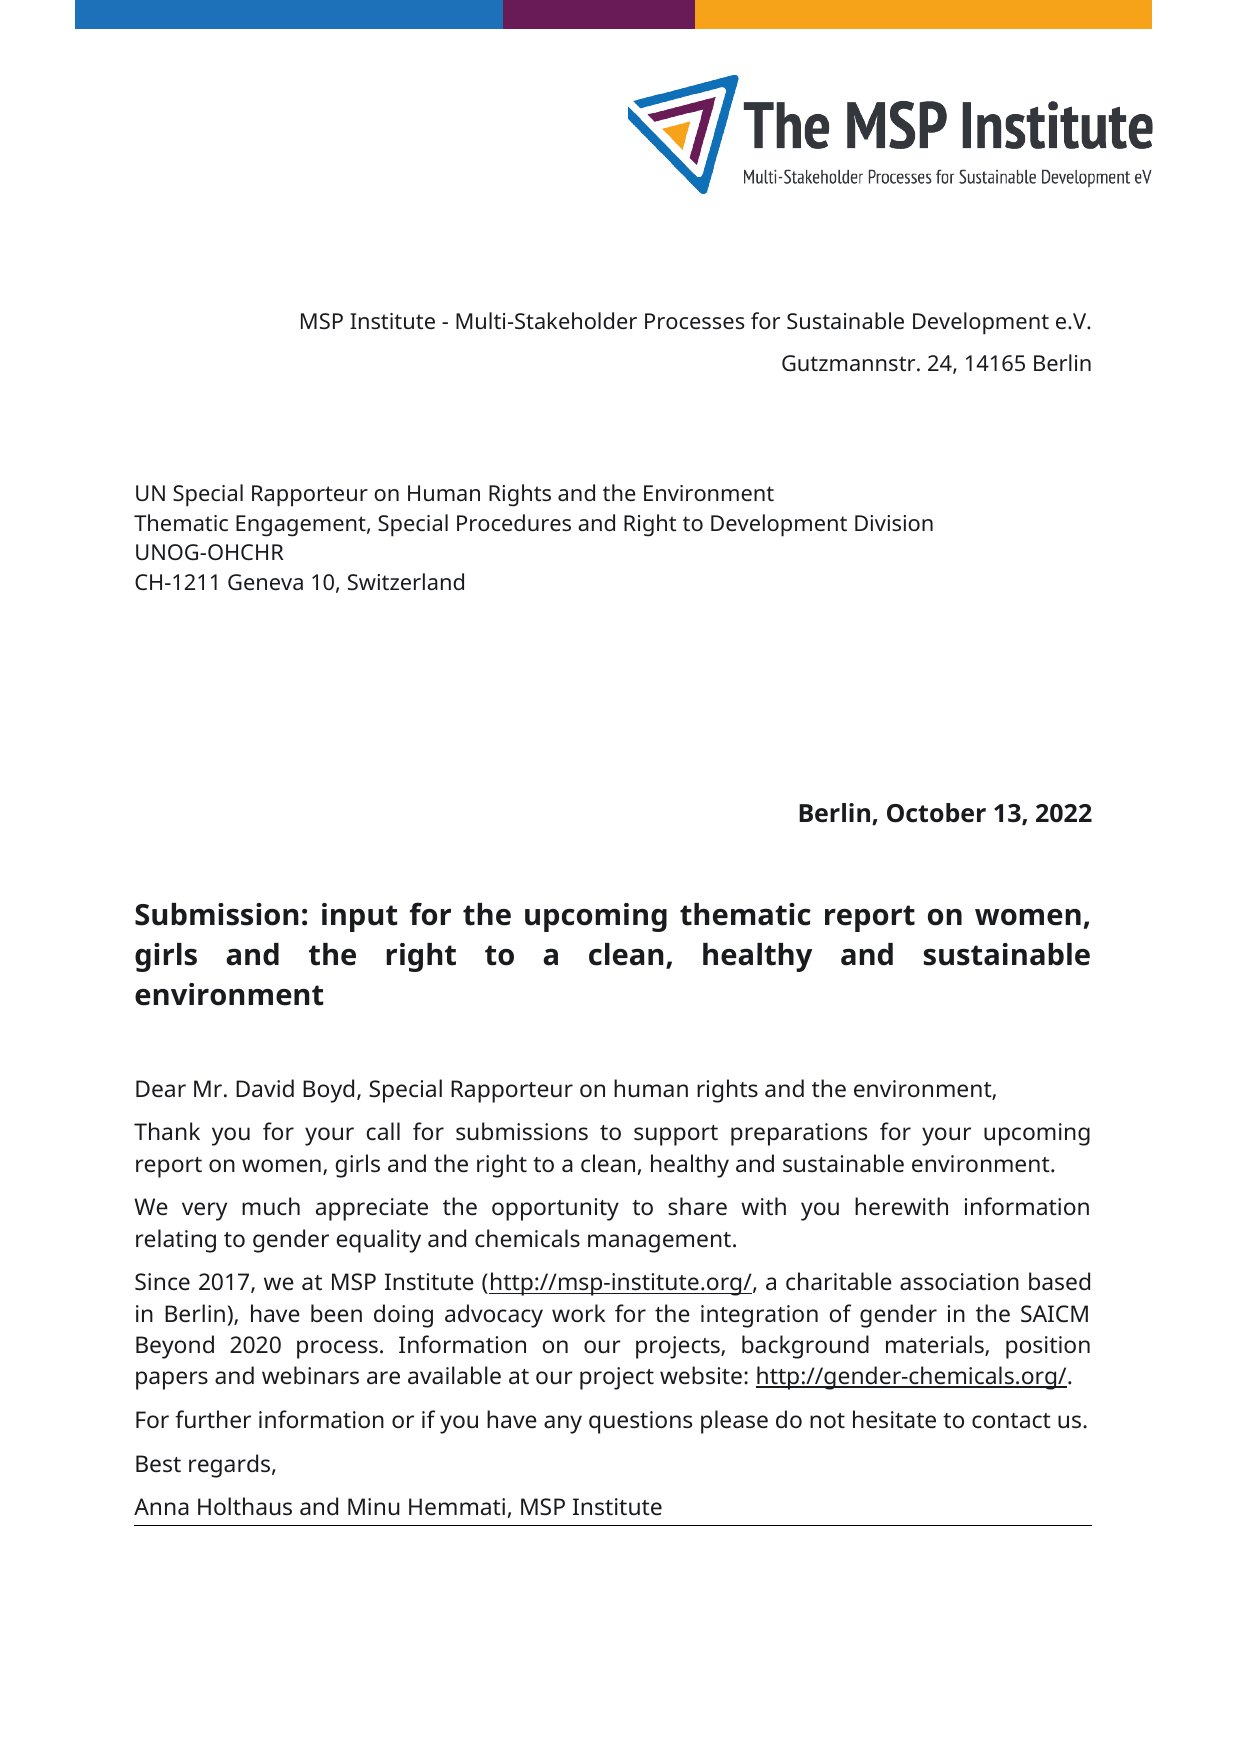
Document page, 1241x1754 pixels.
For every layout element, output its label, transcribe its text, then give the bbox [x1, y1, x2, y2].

text Berlin, October 13, 2022 [134, 796, 1092, 830]
text Anna Holthaus and Minu Hemmati, MSP Institute [134, 1491, 1092, 1525]
text For further information or if you have any questions please do not hesitate to contact us. [134, 1404, 1092, 1435]
text We very much appreciate the opportunity to share with you herewith information relating to gender equality and chemicals management. [134, 1191, 1092, 1254]
text UN Special Rapporteur on Human Rights and the Environment Thematic Engagement, Special Procedures and Right to Development Division UNOG-OHCHR CH-1211 Geneva 10, Switzerland [134, 478, 1092, 597]
text Thank you for your call for submissions to support preparations for your upcoming report on women, girls and the right to a clean, healthy and sustainable environment. [134, 1116, 1092, 1179]
picture [627, 75, 1153, 194]
text Dear Mr. David Boyd, Special Rapporteur on human rights and the environment, [134, 1072, 1092, 1104]
text Gutzmannstr. 24, 14165 Berlin [134, 348, 1092, 378]
text MSP Institute - Multi-Stakeholder Processes for Sustainable Development e.V. [134, 306, 1092, 335]
text Best regards, [134, 1447, 1092, 1479]
text Submission: input for the upcoming thematic report on women, girls and the right to a clean, healthy and sustainable environment [134, 894, 1092, 1013]
text Since 2017, we at MSP Institute (http://msp-institute.org/, a charitable association based in Berlin), have been doing advocacy work for the integration of gender in the SAICM Beyond 2020 process. Information on our projects, background materials, position papers and webinars are available at our project website: http://gender-chemicals.org/. [134, 1266, 1092, 1391]
